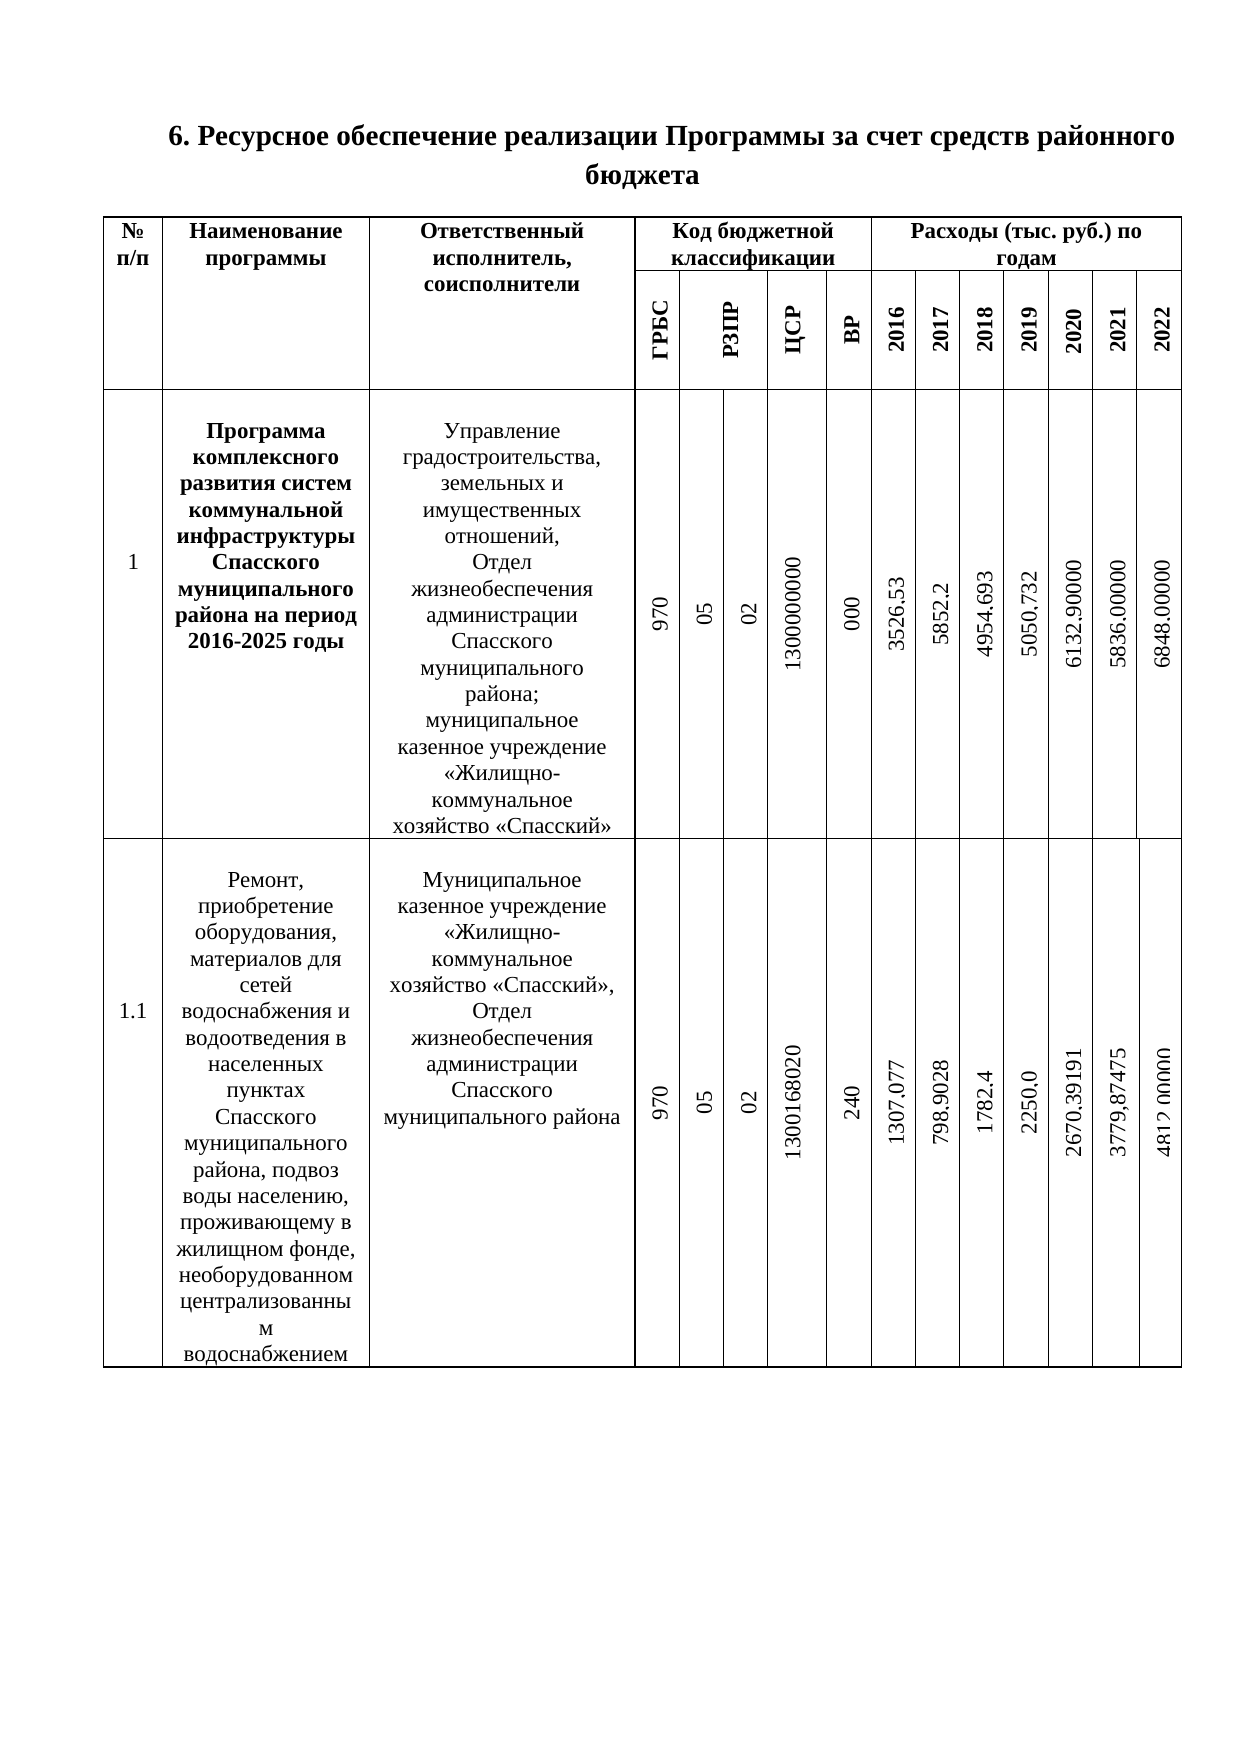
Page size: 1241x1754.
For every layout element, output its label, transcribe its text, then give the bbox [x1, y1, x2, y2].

table_cell Управление градостроительства, земельных и имущественных отношений, Отдел жизнеобеспечения администрации Спасского муниципального района; муниципальное казенное учреждение «Жилищно-коммунальное хозяйство «Спасский» [370, 390, 634, 838]
table_cell ГРБС [636, 271, 679, 389]
table_cell 2021 [1093, 271, 1136, 389]
table_cell 5852,2 [916, 390, 959, 838]
table_cell 2017 [916, 271, 959, 389]
table_cell 2016 [872, 271, 915, 389]
text 6. Ресурсное обеспечение реализации Программы за счет средств районного бюджета [103, 118, 1181, 191]
table_header Код бюджетной классификации [636, 218, 871, 270]
table_header Наименование программы [163, 218, 369, 389]
table_cell 240 [827, 839, 871, 1366]
table_cell 6132,90000 [1049, 390, 1092, 838]
table_cell 6848,00000 [1137, 390, 1181, 838]
table_cell 02 [724, 839, 767, 1366]
table_header № п/п [104, 218, 162, 389]
table_cell 2250,0 [1004, 839, 1048, 1366]
table_cell 5050,732 [1004, 390, 1048, 838]
table_header Ответственный исполнитель, соисполнители [370, 218, 634, 389]
table_cell 2022 [1137, 271, 1181, 389]
table_cell Ремонт, приобретение оборудования, материалов для сетей водоснабжения и водоотведения в населенных пунктах Спасского муниципального района, подвоз воды населению, проживающему в жилищном фонде, необорудованном централизованным водоснабжением [163, 839, 369, 1366]
table_cell 5836,00000 [1093, 390, 1136, 838]
table_cell 798,9028 [916, 839, 959, 1366]
table_header Расходы (тыс. руб.) по годам [872, 218, 1181, 270]
table_cell 2020 [1049, 271, 1092, 389]
table_cell Муниципальное казенное учреждение «Жилищно-коммунальное хозяйство «Спасский», Отдел жизнеобеспечения администрации Спасского муниципального района [370, 839, 634, 1366]
table_cell 05 [680, 390, 723, 838]
table_cell 2018 [960, 271, 1003, 389]
table_cell 4954,693 [960, 390, 1003, 838]
table_cell 1307,077 [872, 839, 915, 1366]
table_cell Программа комплексного развития систем коммунальной инфраструктуры Спасского муниципального района на период 2016-2025 годы [163, 390, 369, 838]
table_cell ВР [827, 271, 871, 389]
table_cell 3779,87475 [1093, 839, 1139, 1366]
table_cell 1300000000 [768, 390, 826, 838]
table_cell 2670,39191 [1049, 839, 1092, 1366]
table_cell 2019 [1004, 271, 1048, 389]
table_cell РЗПР [680, 271, 767, 389]
table_cell 970 [636, 839, 679, 1366]
table_cell 1300168020 [768, 839, 826, 1366]
table_cell 05 [680, 839, 723, 1366]
table_cell 970 [636, 390, 679, 838]
table_cell 1 [104, 390, 162, 838]
table_cell 1.1 [104, 839, 162, 1366]
table_cell 02 [724, 390, 767, 838]
table_cell 000 [827, 390, 871, 838]
table_cell 4812,00000 [1140, 839, 1181, 1366]
table_cell ЦСР [768, 271, 826, 389]
table_cell 3526,53 [872, 390, 915, 838]
table_cell 1782,4 [960, 839, 1003, 1366]
